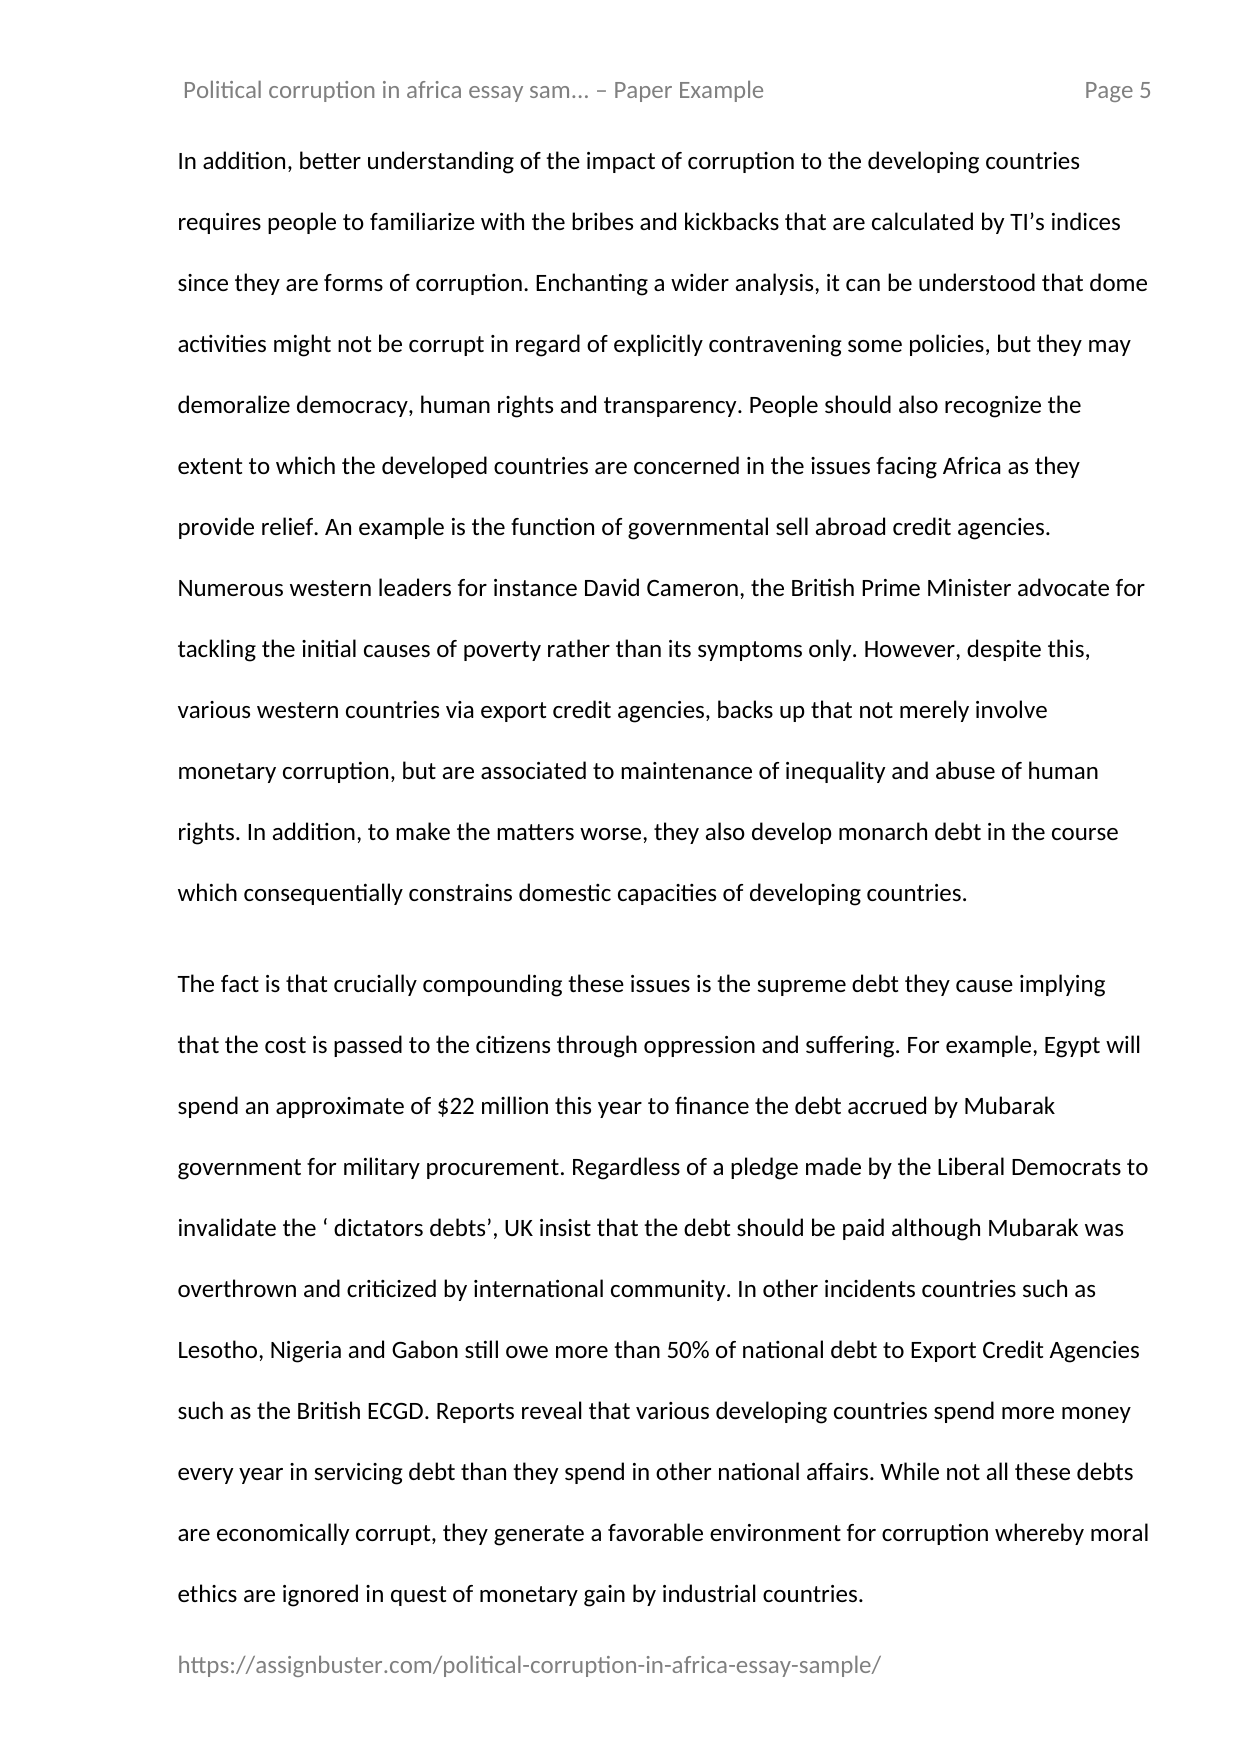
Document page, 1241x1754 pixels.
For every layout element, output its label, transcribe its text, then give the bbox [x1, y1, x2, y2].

text In addition, better understanding of the impact of corruption to the developing countries requires people to familiarize with the bribes and kickbacks that are calculated by TI’s indices since they are forms of corruption. Enchanting a wider analysis, it can be understood that dome activities might not be corrupt in regard of explicitly contravening some policies, but they may demoralize democracy, human rights and transparency. People should also recognize the extent to which the developed countries are concerned in the issues facing Africa as they provide relief. An example is the function of governmental sell abroad credit agencies. Numerous western leaders for instance David Cameron, the British Prime Minister advocate for tackling the initial causes of poverty rather than its symptoms only. However, despite this, various western countries via export credit agencies, backs up that not merely involve monetary corruption, but are associated to maintenance of inequality and abuse of human rights. In addition, to make the matters worse, they also develop monarch debt in the course which consequentially constrains domestic capacities of developing countries. [177, 145, 1152, 908]
text The fact is that crucially compounding these issues is the supreme debt they cause implying that the cost is passed to the citizens through oppression and suffering. For example, Egypt will spend an approximate of $22 million this year to finance the debt accrued by Mubarak government for military procurement. Regardless of a pledge made by the Liberal Democrats to invalidate the ‘ dictators debts’, UK insist that the debt should be paid although Mubarak was overthrown and criticized by international community. In other incidents countries such as Lesotho, Nigeria and Gabon still owe more than 50% of national debt to Export Credit Agencies such as the British ECGD. Reports reveal that various developing countries spend more money every year in servicing debt than they spend in other national affairs. While not all these debts are economically corrupt, they generate a favorable environment for corruption whereby moral ethics are ignored in quest of monetary gain by industrial countries. [177, 968, 1152, 1609]
